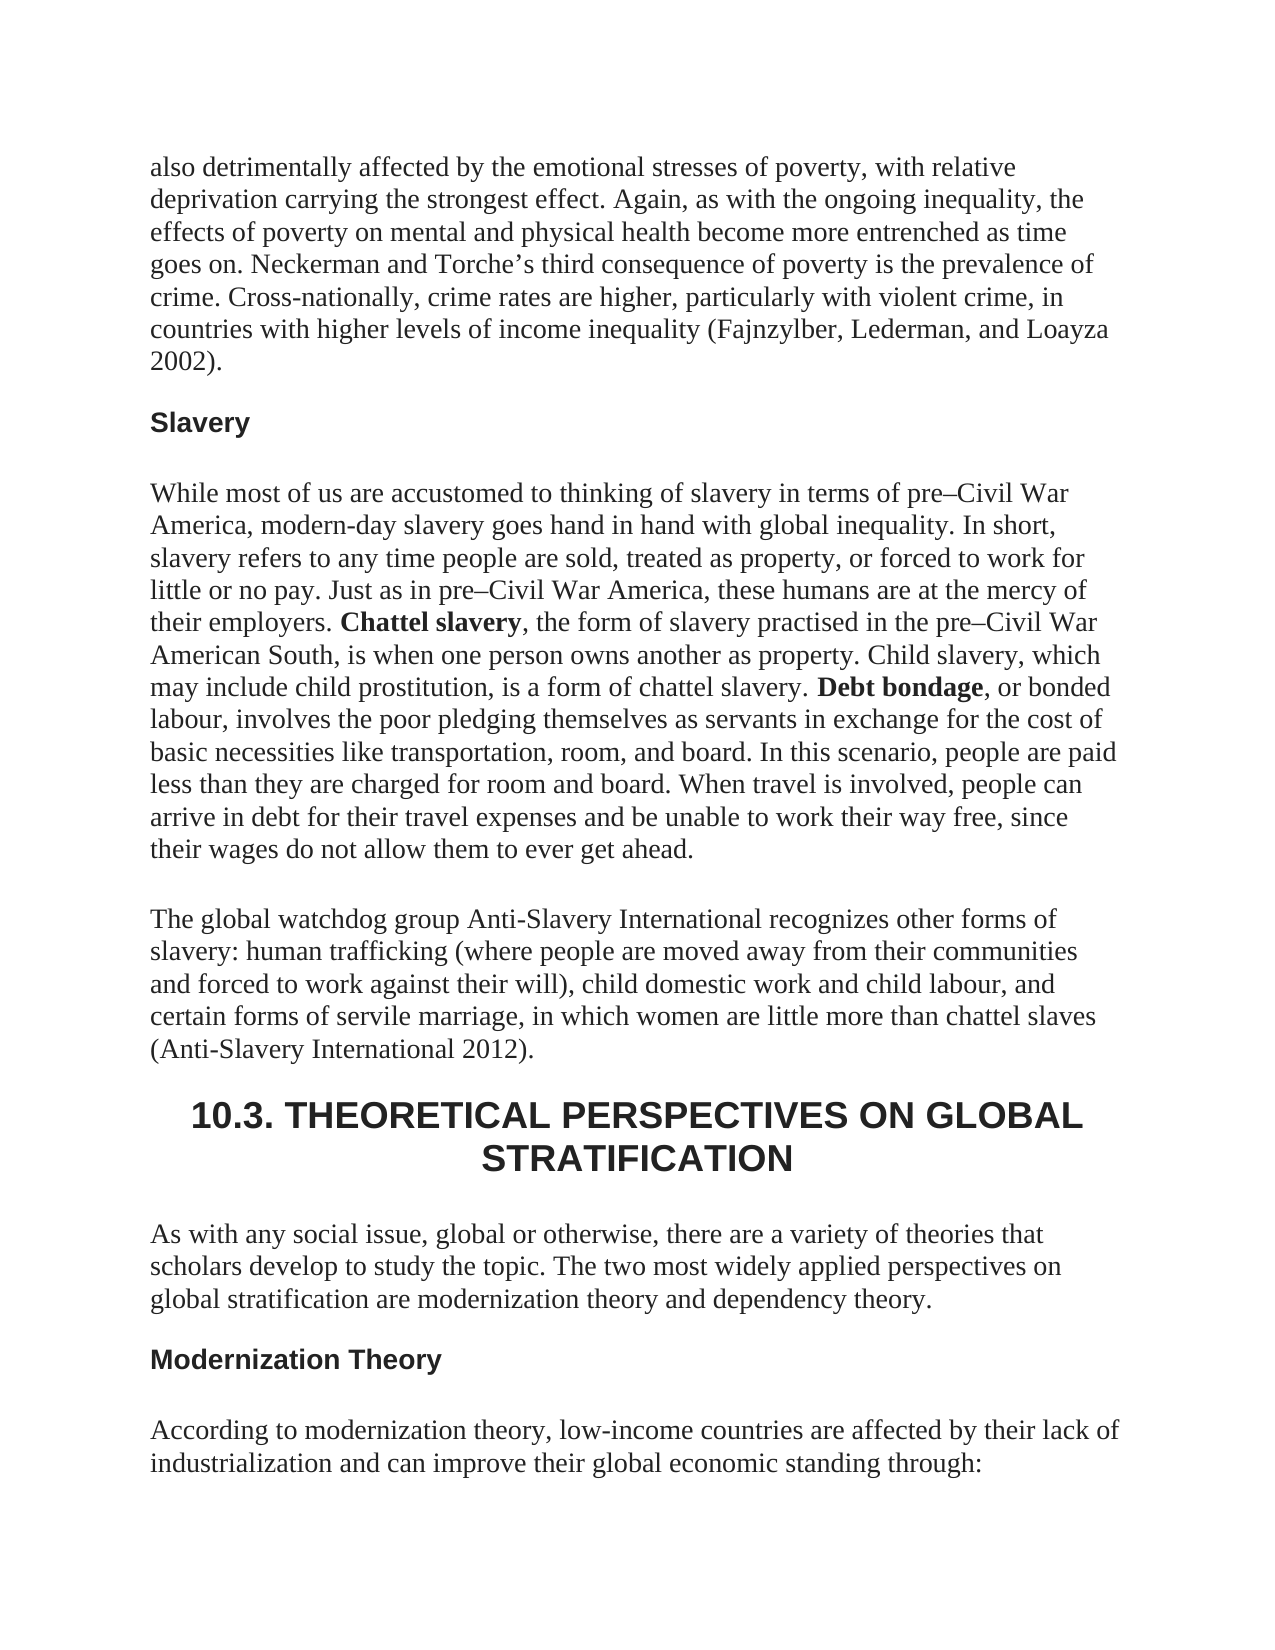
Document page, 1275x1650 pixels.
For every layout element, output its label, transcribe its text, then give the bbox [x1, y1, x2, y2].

text According to modernization theory, low-income countries are affected by their lack of industrialization and can improve their global economic standing through: [150, 1413, 1125, 1478]
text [150, 150, 1125, 377]
text While most of us are accustomed to thinking of slavery in terms of pre–Civil War America, modern-day slavery goes hand in hand with global inequality. In short, slavery refers to any time people are sold, treated as property, or forced to work for little or no pay. Just as in pre–Civil War America, these humans are at the mercy of their employers. Chattel slavery, the form of slavery practised in the pre–Civil War American South, is when one person owns another as property. Child slavery, which may include child prostitution, is a form of chattel slavery. Debt bondage, or bonded labour, involves the poor pledging themselves as servants in exchange for the cost of basic necessities like transportation, room, and board. In this scenario, people are paid less than they are charged for room and board. When travel is involved, people can arrive in debt for their travel expenses and be unable to work their way free, since their wages do not allow them to ever get ahead. [150, 476, 1125, 864]
text As with any social issue, global or otherwise, there are a variety of theories that scholars develop to study the topic. The two most widely applied perspectives on global stratification are modernization theory and dependency theory. [150, 1217, 1125, 1314]
text 10.3. THEORETICAL PERSPECTIVES ON GLOBAL STRATIFICATION [150, 1093, 1125, 1179]
text Modernization Theory [150, 1343, 1125, 1376]
text The global watchdog group Anti-Slavery International recognizes other forms of slavery: human trafficking (where people are moved away from their communities and forced to work against their will), child domestic work and child labour, and certain forms of servile marriage, in which women are little more than chattel slaves (Anti-Slavery International 2012). [150, 902, 1125, 1064]
text Slavery [150, 406, 1125, 438]
